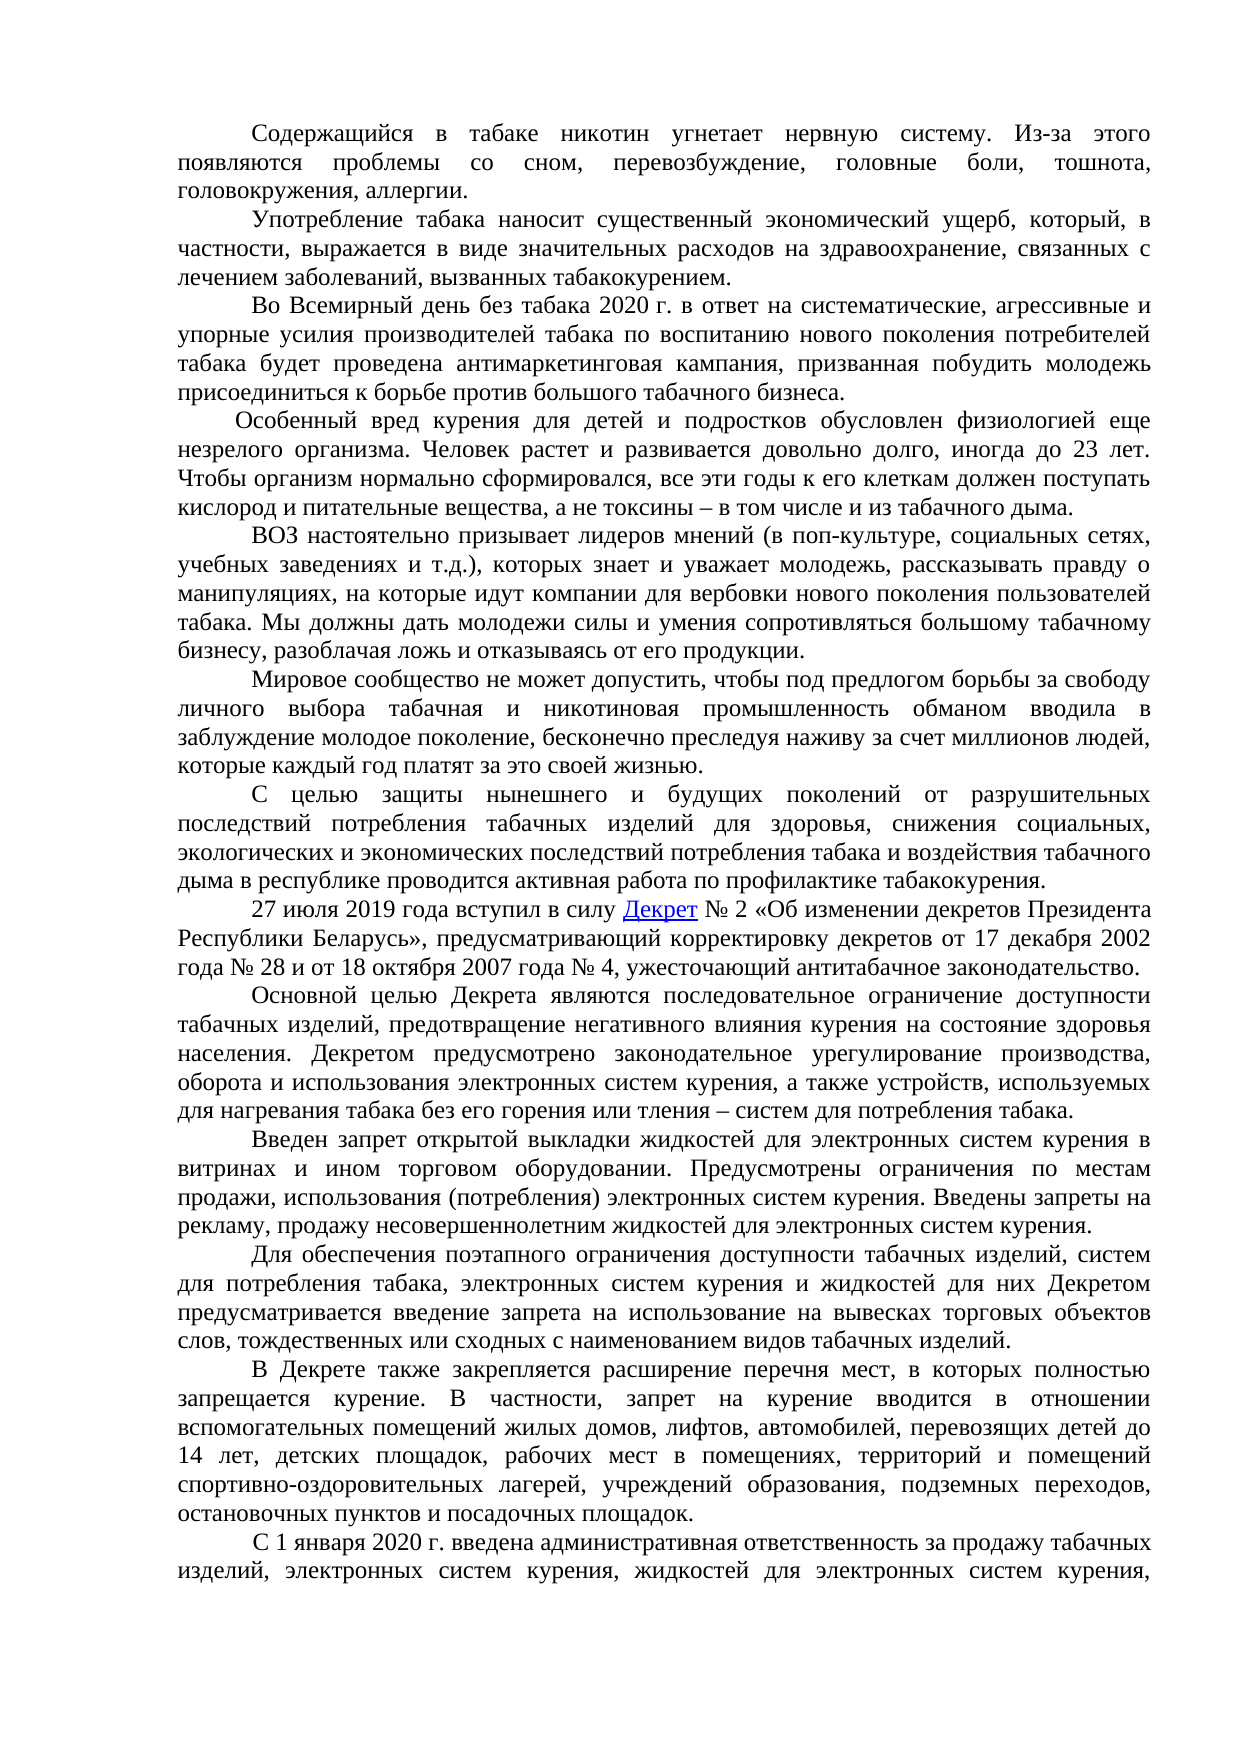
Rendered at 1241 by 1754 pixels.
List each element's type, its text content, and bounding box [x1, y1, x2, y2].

text Содержащийся в табаке никотин угнетает нервную систему. Из-за этого появляются проблемы со сном, перевозбуждение, головные боли, тошнота, головокружения, аллергии. [177, 118, 1152, 204]
text Основной целью Декрета являются последовательное ограничение доступности табачных изделий, предотвращение негативного влияния курения на состояние здоровья населения. Декретом предусмотрено законодательное урегулирование производства, оборота и использования электронных систем курения, а также устройств, используемых для нагревания табака без его горения или тления – систем для потребления табака. [177, 981, 1152, 1124]
text Введен запрет открытой выкладки жидкостей для электронных систем курения в витринах и ином торговом оборудовании. Предусмотрены ограничения по местам продажи, использования (потребления) электронных систем курения. Введены запреты на рекламу, продажу несовершеннолетним жидкостей для электронных систем курения. [177, 1124, 1152, 1239]
text Употребление табака наносит существенный экономический ущерб, который, в частности, выражается в виде значительных расходов на здравоохранение, связанных с лечением заболеваний, вызванных табакокурением. [177, 204, 1152, 291]
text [177, 1527, 1152, 1584]
text Во Всемирный день без табака . в ответ на систематические, агрессивные и упорные усилия производителей табака по воспитанию нового поколения потребителей табака будет проведена антимаркетинговая кампания, призванная побудить молодежь присоединиться к борьбе против большого табачного бизнеса. [177, 291, 1152, 406]
text ВОЗ настоятельно призывает лидеров мнений (в поп-культуре, социальных сетях, учебных заведениях и т.д.), которых знает и уважает молодежь, рассказывать правду о манипуляциях, на которые идут компании для вербовки нового поколения пользователей табака. Мы должны дать молодежи силы и умения сопротивляться большому табачному бизнесу, разоблачая ложь и отказываясь от его продукции. [177, 521, 1152, 664]
text Для обеспечения поэтапного ограничения доступности табачных изделий, систем для потребления табака, электронных систем курения и жидкостей для них Декретом предусматривается введение запрета на использование на вывесках торговых объектов слов, тождественных или сходных с наименованием видов табачных изделий. [177, 1239, 1152, 1354]
text С целью защиты нынешнего и будущих поколений от разрушительных последствий потребления табачных изделий для здоровья, снижения социальных, экологических и экономических последствий потребления табака и воздействия табачного дыма в республике проводится активная работа по профилактике табакокурения. [177, 779, 1152, 894]
text В Декрете также закрепляется расширение перечня мест, в которых полностью запрещается курение. В частности, запрет на курение вводится в отношении вспомогательных помещений жилых домов, лифтов, автомобилей, перевозящих детей до 14 лет, детских площадок, рабочих мест в помещениях, территорий и помещений спортивно-оздоровительных лагерей, учреждений образования, подземных переходов, остановочных пунктов и посадочных площадок. [177, 1354, 1152, 1527]
text Особенный вред курения для детей и подростков обусловлен физиологией еще незрелого организма. Человек растет и развивается довольно долго, иногда до 23 лет. Чтобы организм нормально сформировался, все эти годы к его клеткам должен поступать кислород и питательные вещества, а не токсины – в том числе и из табачного дыма. [177, 406, 1152, 521]
text 27 июля 2019 года вступил в силу Декрет № 2 «Об изменении декретов Президента Республики Беларусь», предусматривающий корректировку декретов от 17 декабря 2002 года № 28 и от 18 октября 2007 года № 4, ужесточающий антитабачное законодательство. [177, 894, 1152, 981]
text Мировое сообщество не может допустить, чтобы под предлогом борьбы за свободу личного выбора табачная и никотиновая промышленность обманом вводила в заблуждение молодое поколение, бесконечно преследуя наживу за счет миллионов людей, которые каждый год платят за это своей жизнью. [177, 664, 1152, 779]
